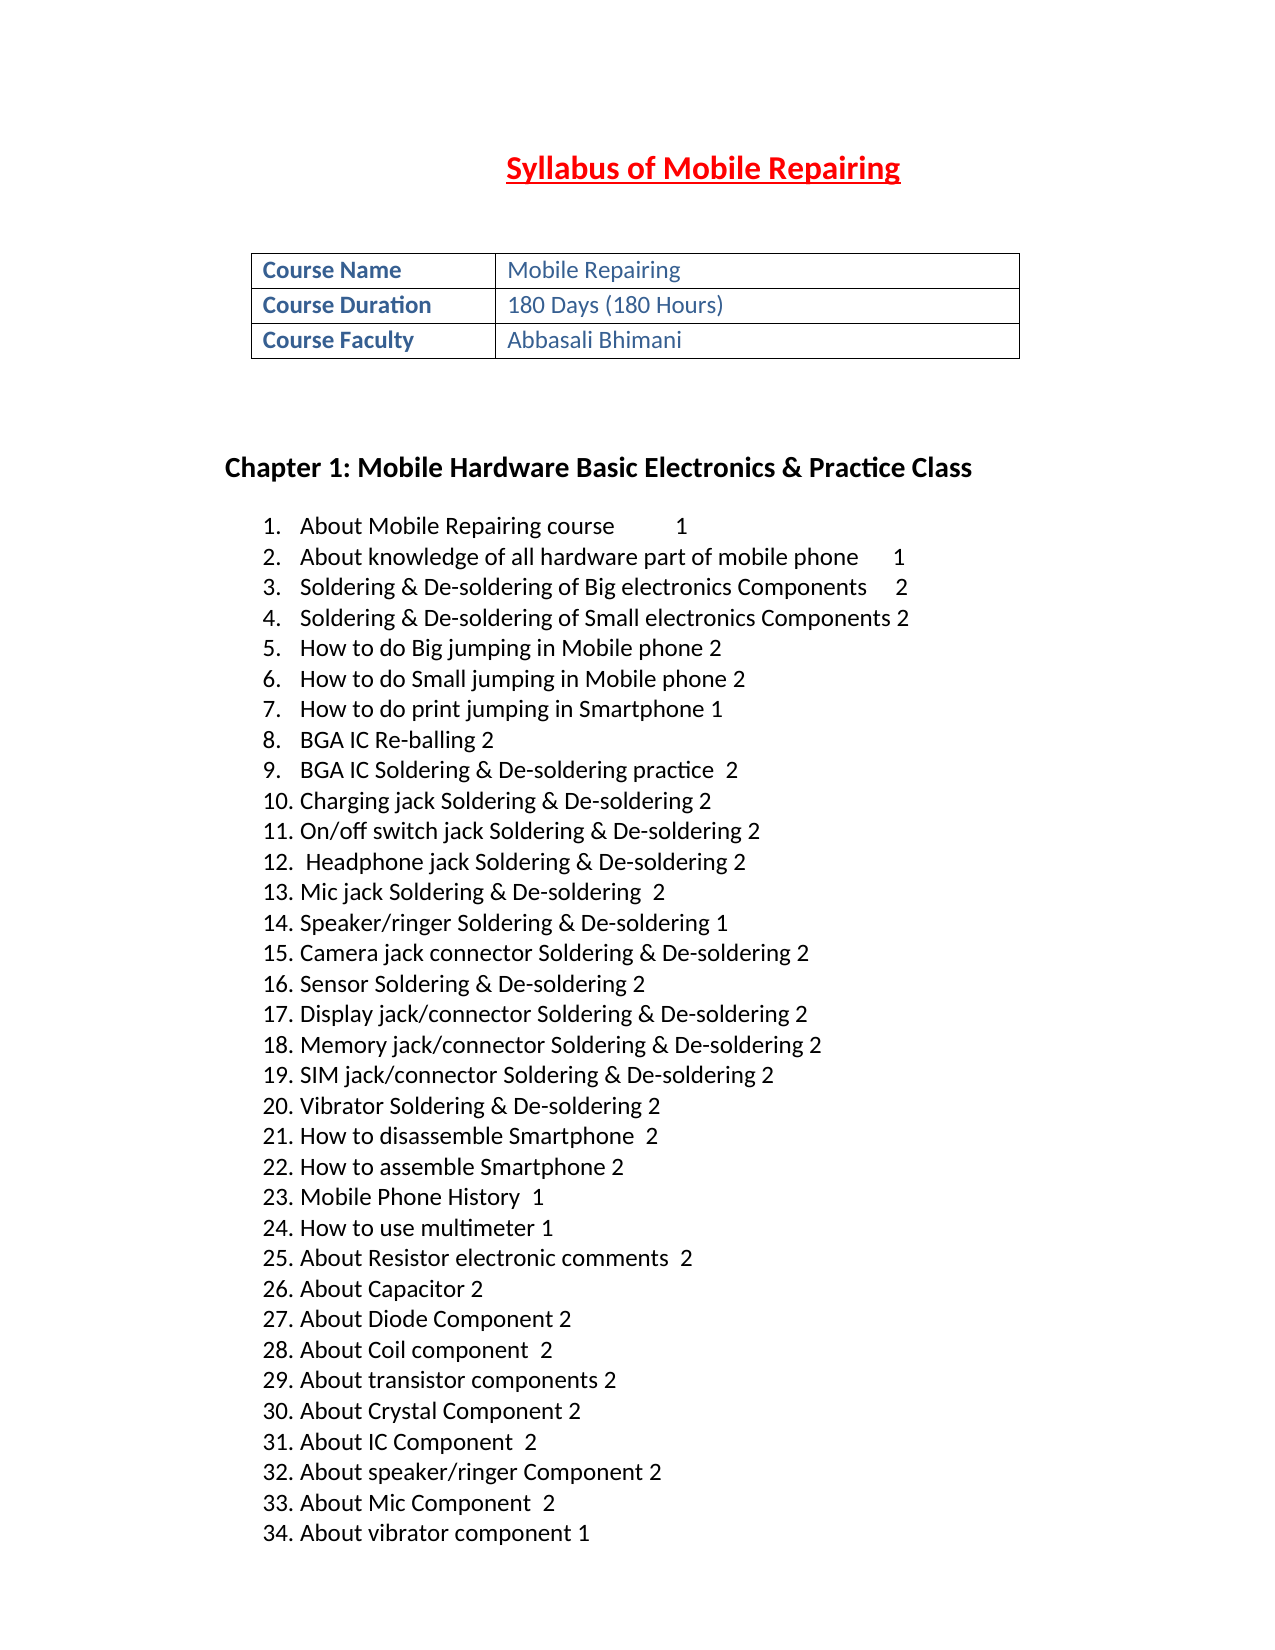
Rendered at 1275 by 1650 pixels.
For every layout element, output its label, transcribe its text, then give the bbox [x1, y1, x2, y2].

list How to assemble Smartphone 2 [262, 1151, 1181, 1182]
table_cell Course Faculty [252, 324, 495, 358]
list Headphone jack Soldering & De-soldering 2 [262, 846, 1181, 876]
list About Mobile Repairing course 1 [262, 510, 1181, 541]
list About Resistor electronic comments 2 [262, 1243, 1181, 1273]
list SIM jack/connector Soldering & De-soldering 2 [262, 1059, 1181, 1090]
list Mic jack Soldering & De-soldering 2 [262, 876, 1181, 907]
list Speaker/ringer Soldering & De-soldering 1 [262, 907, 1181, 937]
table_header Mobile Repairing [496, 254, 1019, 288]
list About transistor components 2 [262, 1365, 1181, 1395]
list Memory jack/connector Soldering & De-soldering 2 [262, 1029, 1181, 1059]
list On/off switch jack Soldering & De-soldering 2 [262, 815, 1181, 846]
text Syllabus of Mobile Repairing [225, 147, 1181, 188]
text Chapter 1: Mobile Hardware Basic Electronics & Practice Class [225, 449, 1181, 485]
list BGA IC Re-balling 2 [262, 724, 1181, 754]
list Soldering & De-soldering of Small electronics Components 2 [262, 602, 1181, 632]
list About Coil component 2 [262, 1334, 1181, 1365]
list Camera jack connector Soldering & De-soldering 2 [262, 937, 1181, 968]
list Charging jack Soldering & De-soldering 2 [262, 785, 1181, 815]
list How to use multimeter 1 [262, 1212, 1181, 1243]
list How to disassemble Smartphone 2 [262, 1121, 1181, 1151]
list BGA IC Soldering & De-soldering practice 2 [262, 754, 1181, 785]
list Vibrator Soldering & De-soldering 2 [262, 1090, 1181, 1121]
list How to do print jumping in Smartphone 1 [262, 693, 1181, 724]
list About Mic Component 2 [262, 1487, 1181, 1517]
list About IC Component 2 [262, 1426, 1181, 1456]
list Display jack/connector Soldering & De-soldering 2 [262, 998, 1181, 1029]
table_cell Abbasali Bhimani [496, 324, 1019, 358]
table_cell 180 Days (180 Hours) [496, 289, 1019, 323]
list About vibrator component 1 [262, 1517, 1181, 1548]
table_header Course Name [252, 254, 495, 288]
list About Crystal Component 2 [262, 1395, 1181, 1426]
list About Capacitor 2 [262, 1273, 1181, 1304]
list Mobile Phone History 1 [262, 1182, 1181, 1212]
table_cell Course Duration [252, 289, 495, 323]
list About knowledge of all hardware part of mobile phone 1 [262, 541, 1181, 571]
list About Diode Component 2 [262, 1304, 1181, 1334]
list Soldering & De-soldering of Big electronics Components 2 [262, 571, 1181, 602]
list How to do Big jumping in Mobile phone 2 [262, 632, 1181, 663]
list Sensor Soldering & De-soldering 2 [262, 968, 1181, 998]
list About speaker/ringer Component 2 [262, 1456, 1181, 1487]
list How to do Small jumping in Mobile phone 2 [262, 663, 1181, 693]
